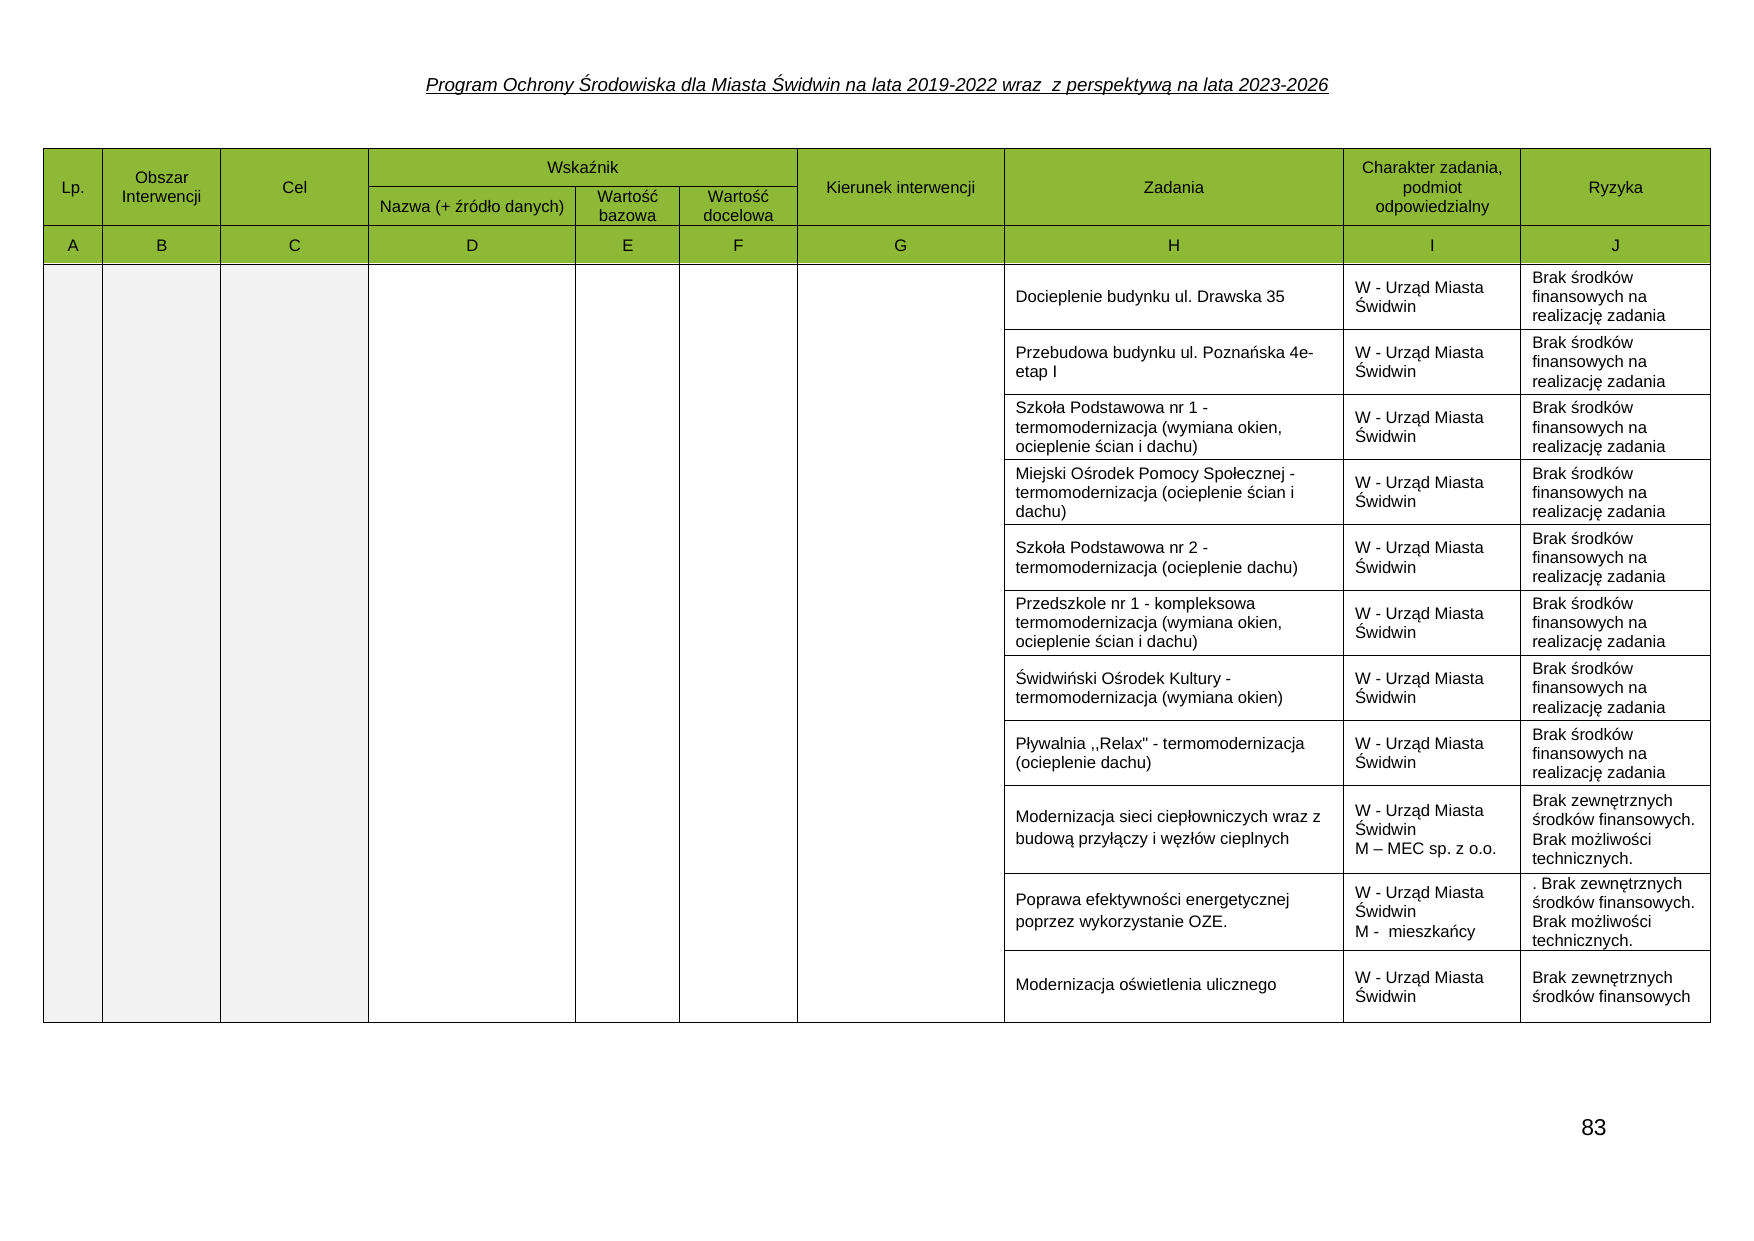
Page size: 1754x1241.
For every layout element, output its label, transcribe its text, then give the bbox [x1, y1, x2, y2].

table_cell G [798, 226, 1004, 263]
table_cell Poprawa efektywności energetycznej poprzez wykorzystanie OZE. [1005, 874, 1343, 950]
table_header Kierunek interwencji [798, 149, 1004, 225]
table_cell Brak środków finansowych na realizację zadania [1521, 330, 1710, 394]
table_header Cel [221, 149, 368, 225]
table_cell Brak środków finansowych na realizację zadania [1521, 591, 1710, 655]
table_cell C [221, 226, 368, 263]
table_cell Szkoła Podstawowa nr 1 - termomodernizacja (wymiana okien, ocieplenie ścian i dachu) [1005, 395, 1343, 459]
table_header Charakter zadania, podmiot odpowiedzialny [1344, 149, 1520, 225]
table_cell W - Urząd Miasta Świdwin [1344, 591, 1520, 655]
table_header Zadania [1005, 149, 1343, 225]
table_cell W - Urząd Miasta Świdwin [1344, 395, 1520, 459]
table_cell A [44, 226, 102, 263]
table_cell F [680, 226, 797, 263]
table_cell Brak zewnętrznych środków finansowych [1521, 951, 1710, 1022]
table_cell Szkoła Podstawowa nr 2 - termomodernizacja (ocieplenie dachu) [1005, 525, 1343, 589]
table_cell W - Urząd Miasta Świdwin [1344, 525, 1520, 589]
table_cell Brak zewnętrznych środków finansowych. Brak możliwości technicznych. [1521, 786, 1710, 872]
table_cell Wartość bazowa [576, 187, 679, 225]
table_cell Modernizacja oświetlenia ulicznego [1005, 951, 1343, 1022]
table_cell W - Urząd Miasta Świdwin M - mieszkańcy [1344, 874, 1520, 950]
table_cell W - Urząd Miasta Świdwin M – MEC sp. z o.o. [1344, 786, 1520, 872]
table_cell W - Urząd Miasta Świdwin [1344, 330, 1520, 394]
table_cell Pływalnia ,,Relax" - termomodernizacja (ocieplenie dachu) [1005, 721, 1343, 785]
table_cell B [103, 226, 220, 263]
table_cell W - Urząd Miasta Świdwin [1344, 656, 1520, 720]
table_cell Brak środków finansowych na realizację zadania [1521, 656, 1710, 720]
table_cell Przebudowa budynku ul. Poznańska 4e- etap I [1005, 330, 1343, 394]
table_cell . Brak zewnętrznych środków finansowych. Brak możliwości technicznych. [1521, 874, 1710, 950]
table_cell Brak środków finansowych na realizację zadania [1521, 525, 1710, 589]
table_header Lp. [44, 149, 102, 225]
table_cell I [1344, 226, 1520, 263]
table_cell Brak środków finansowych na realizację zadania [1521, 395, 1710, 459]
table_header Wskaźnik [369, 149, 797, 186]
table_cell J [1521, 226, 1710, 263]
table_cell H [1005, 226, 1343, 263]
table_cell Docieplenie budynku ul. Drawska 35 [1005, 265, 1343, 329]
table_cell W - Urząd Miasta Świdwin [1344, 460, 1520, 524]
table_cell Świdwiński Ośrodek Kultury - termomodernizacja (wymiana okien) [1005, 656, 1343, 720]
table_cell W - Urząd Miasta Świdwin [1344, 265, 1520, 329]
table_cell Miejski Ośrodek Pomocy Społecznej - termomodernizacja (ocieplenie ścian i dachu) [1005, 460, 1343, 524]
table_cell E [576, 226, 679, 263]
table_cell D [369, 226, 575, 263]
table_header Obszar Interwencji [103, 149, 220, 225]
table_header Ryzyka [1521, 149, 1710, 225]
table_cell Brak środków finansowych na realizację zadania [1521, 265, 1710, 329]
table_cell Nazwa (+ źródło danych) [369, 187, 575, 225]
table_cell Brak środków finansowych na realizację zadania [1521, 460, 1710, 524]
table_cell W - Urząd Miasta Świdwin [1344, 721, 1520, 785]
table_cell Przedszkole nr 1 - kompleksowa termomodernizacja (wymiana okien, ocieplenie ścian i dachu) [1005, 591, 1343, 655]
table_cell Wartość docelowa [680, 187, 797, 225]
table_cell W - Urząd Miasta Świdwin [1344, 951, 1520, 1022]
table_cell Brak środków finansowych na realizację zadania [1521, 721, 1710, 785]
table_cell Modernizacja sieci ciepłowniczych wraz z budową przyłączy i węzłów cieplnych [1005, 786, 1343, 872]
